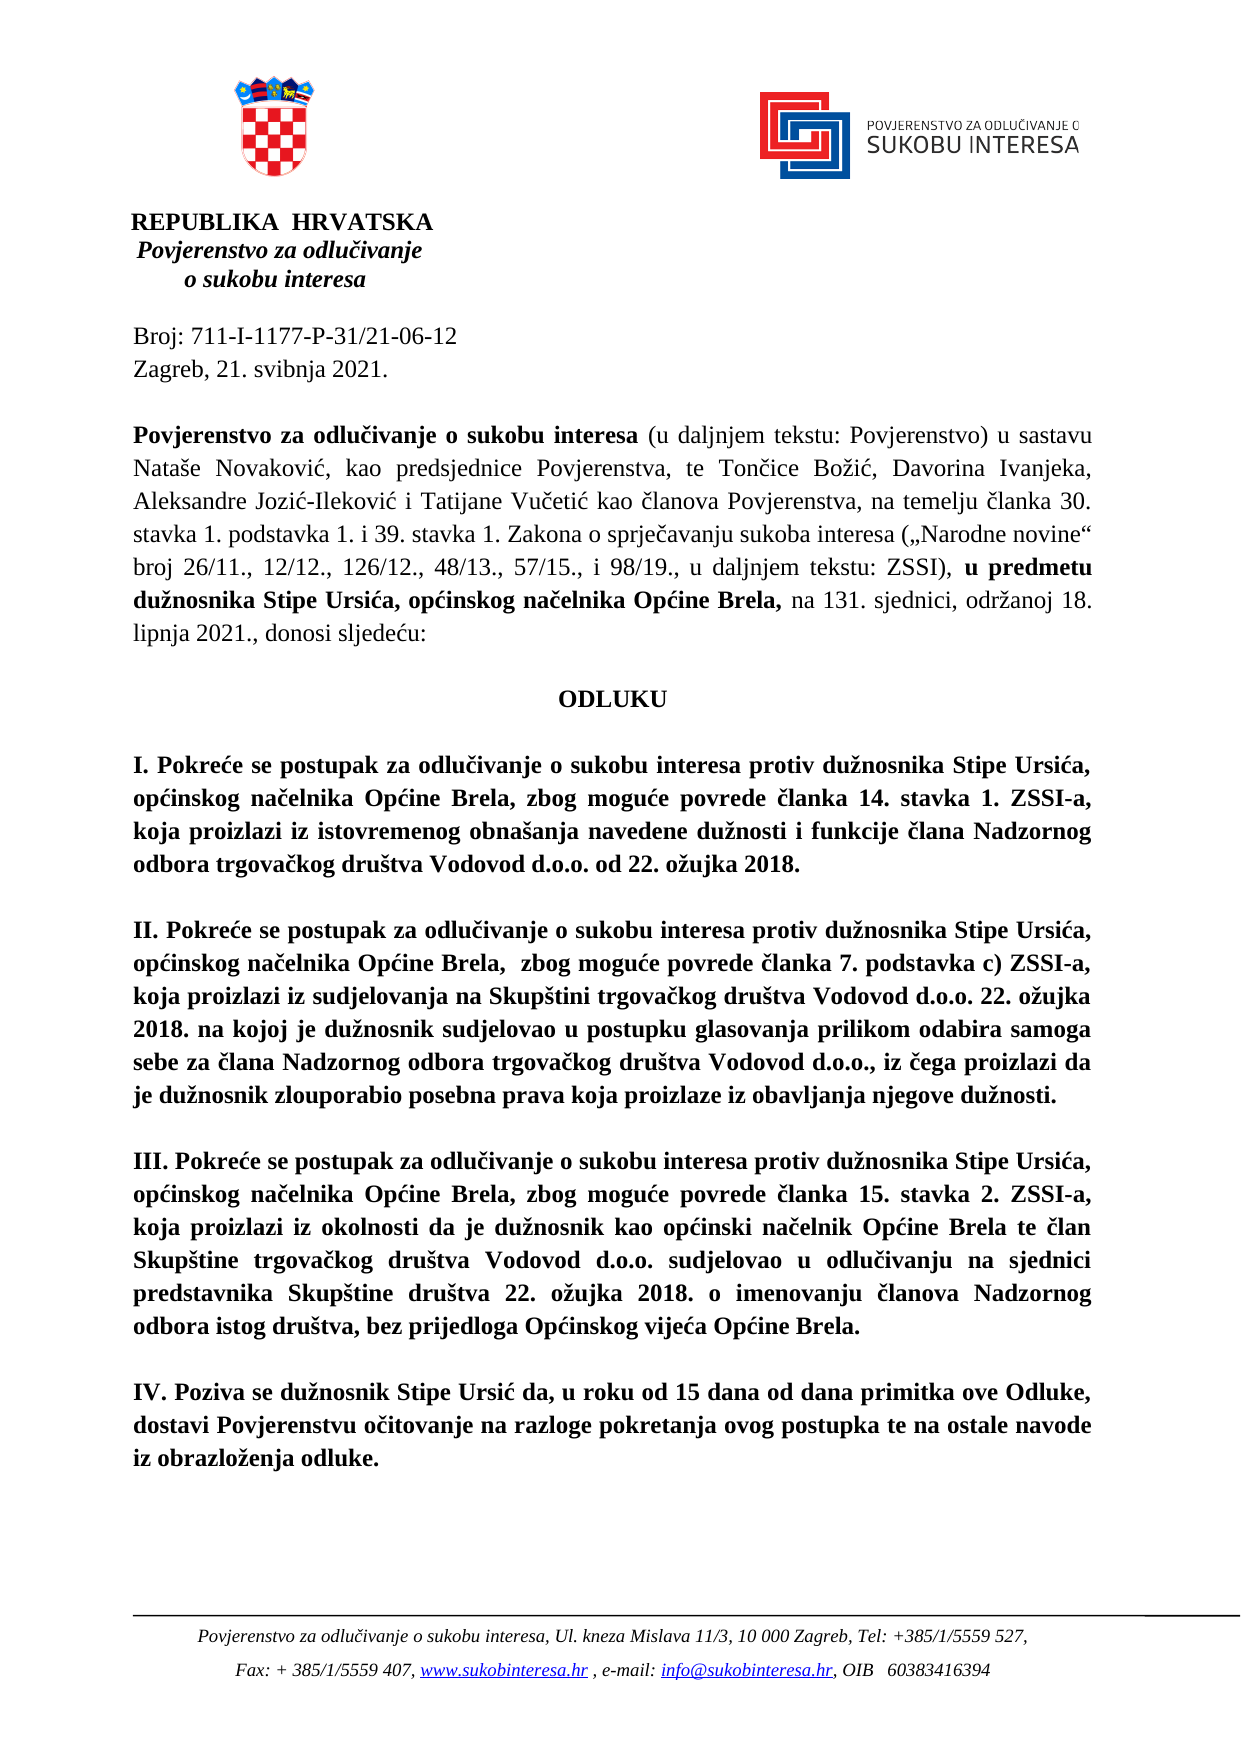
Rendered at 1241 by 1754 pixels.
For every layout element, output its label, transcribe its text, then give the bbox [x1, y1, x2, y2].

text III. Pokreće se postupak za odlučivanje o sukobu interesa protiv dužnosnika Stipe Ursića, općinskog načelnika Općine Brela, zbog moguće povrede članka 15. stavka 2. ZSSI-a, koja proizlazi iz okolnosti da je dužnosnik kao općinski načelnik Općine Brela te član Skupštine trgovačkog društva Vodovod d.o.o. sudjelovao u odlučivanju na sjednici predstavnika Skupštine društva 22. ožujka 2018. o imenovanju članova Nadzornog odbora istog društva, bez prijedloga Općinskog vijeća Općine Brela. [133, 1146, 1092, 1340]
text Broj: 711-I-1177-P-31/21-06-12 [133, 321, 1092, 349]
text I. Pokreće se postupak za odlučivanje o sukobu interesa protiv dužnosnika Stipe Ursića, općinskog načelnika Općine Brela, zbog moguće povrede članka 14. stavka 1. ZSSI-a, koja proizlazi iz istovremenog obnašanja navedene dužnosti i funkcije člana Nadzornog odbora trgovačkog društva Vodovod d.o.o. od 22. ožujka 2018. [133, 750, 1092, 878]
text Povjerenstvo za odlučivanje o sukobu interesa (u daljnjem tekstu: Povjerenstvo) u sastavu Nataše Novaković, kao predsjednice Povjerenstva, te Tončice Božić, Davorina Ivanjeka, Aleksandre Jozić-Ileković i Tatijane Vučetić kao članova Povjerenstva, na temelju članka 30. stavka 1. podstavka 1. i 39. stavka 1. Zakona o sprječavanju sukoba interesa („Narodne novine“ broj 26/11., 12/12., 126/12., 48/13., 57/15., i 98/19., u daljnjem tekstu: ZSSI), u predmetu dužnosnika Stipe Ursića, općinskog načelnika Općine Brela, na 131. sjednici, održanoj 18. lipnja 2021., donosi sljedeću: [133, 420, 1092, 647]
text ODLUKU [133, 684, 1092, 713]
text Zagreb, 21. svibnja 2021. [133, 354, 1092, 383]
picture [760, 92, 1079, 179]
text IV. Poziva se dužnosnik Stipe Ursić da, u roku od 15 dana od dana primitka ove Odluke, dostavi Povjerenstvu očitovanje na razloge pokretanja ovog postupka te na ostale navode iz obrazloženja odluke. [133, 1377, 1092, 1472]
picture [231, 73, 320, 179]
text II. Pokreće se postupak za odlučivanje o sukobu interesa protiv dužnosnika Stipe Ursića, općinskog načelnika Općine Brela, zbog moguće povrede članka 7. podstavka c) ZSSI-a, koja proizlazi iz sudjelovanja na Skupštini trgovačkog društva Vodovod d.o.o. 22. ožujka 2018. na kojoj je dužnosnik sudjelovao u postupku glasovanja prilikom odabira samoga sebe za člana Nadzornog odbora trgovačkog društva Vodovod d.o.o., iz čega proizlazi da je dužnosnik zlouporabio posebna prava koja proizlaze iz obavljanja njegove dužnosti. [133, 915, 1092, 1109]
